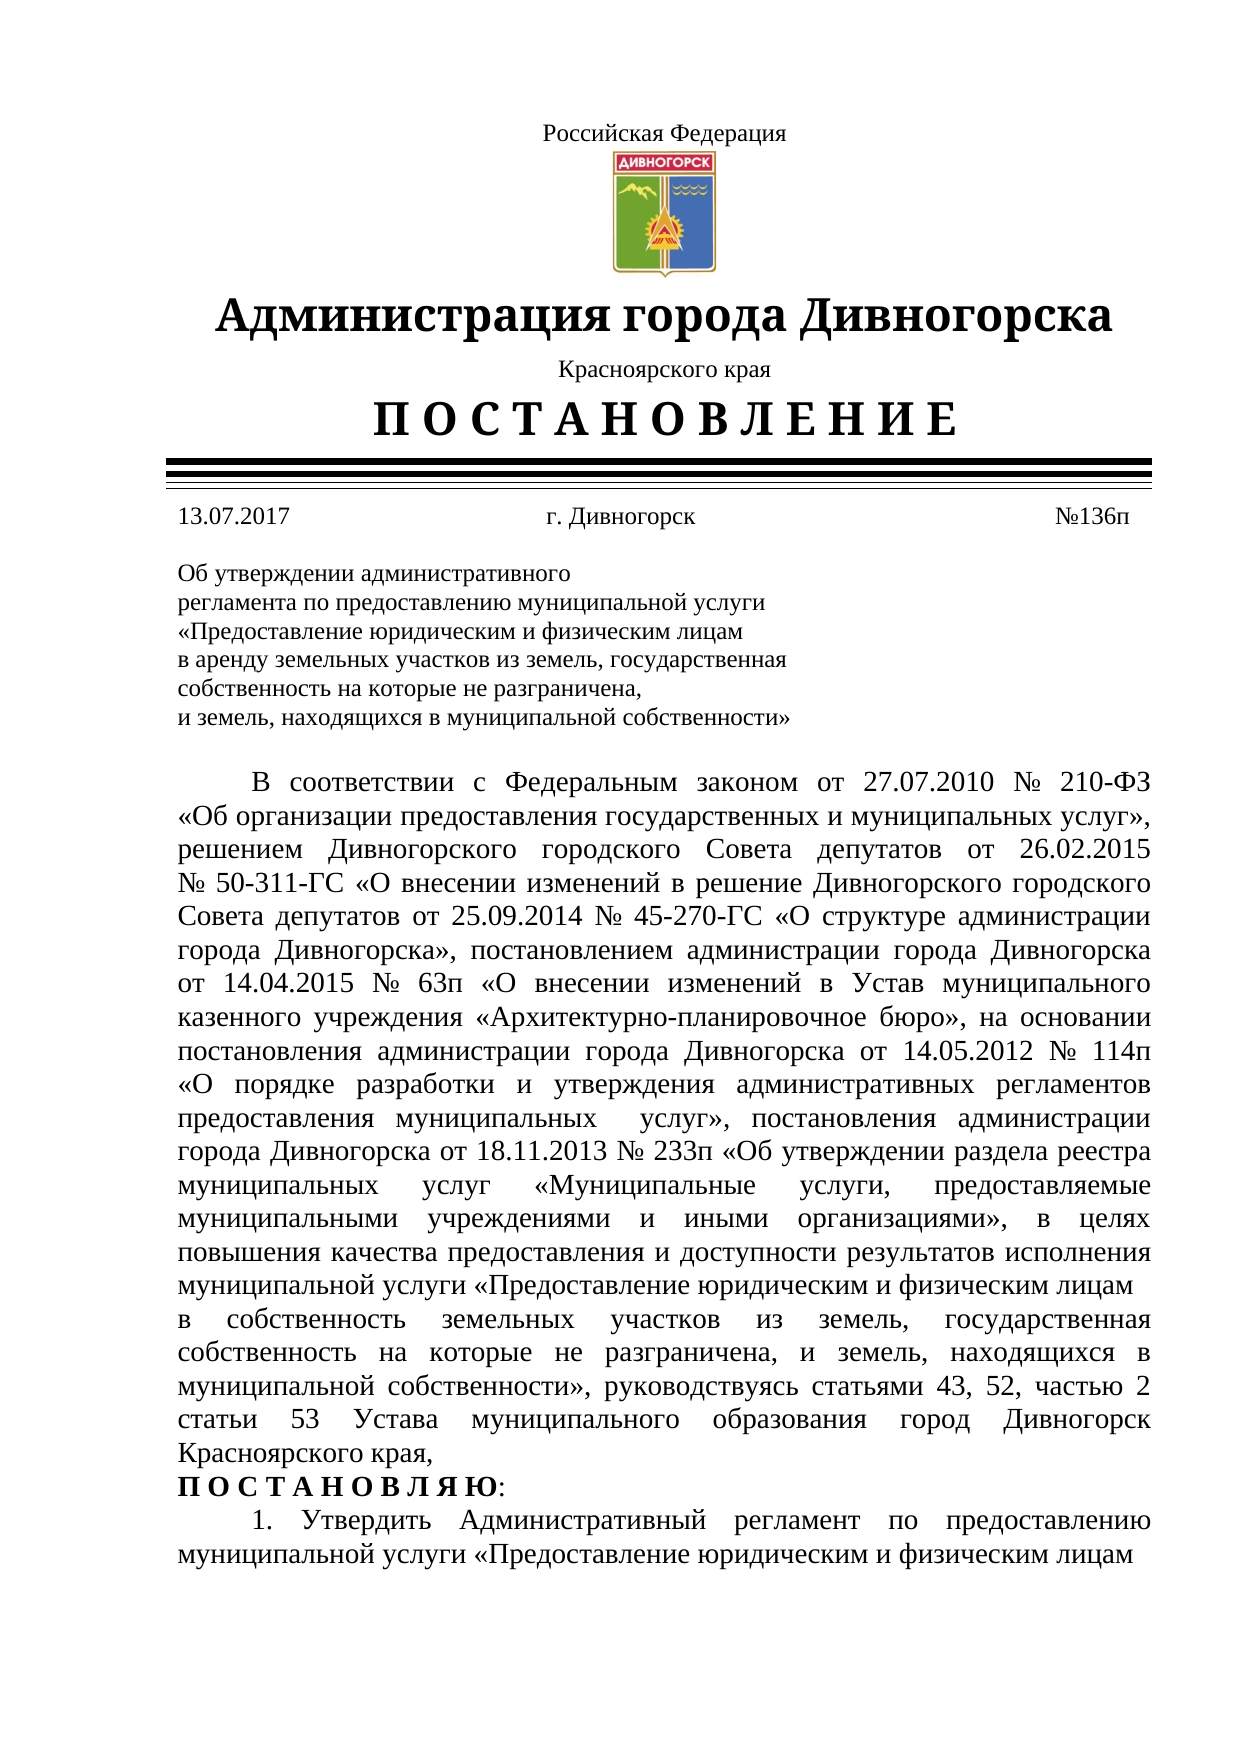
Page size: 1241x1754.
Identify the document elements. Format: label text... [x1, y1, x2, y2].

text В соответствии с Федеральным законом от 27.07.2010 № 210-ФЗ «Об организации предоставления государственных и муниципальных услуг», решением Дивногорского городского Совета депутатов от 26.02.2015 № 50-311-ГС «О внесении изменений в решение Дивногорского городского Совета депутатов от 25.09.2014 № 45-270-ГС «О структуре администрации города Дивногорска», постановлением администрации города Дивногорска от 14.04.2015 № 63п «О внесении изменений в Устав муниципального казенного учреждения «Архитектурно-планировочное бюро», на основании постановления администрации города Дивногорска от 14.05.2012 № 114п «О порядке разработки и утверждения административных регламентов предоставления муниципальных услуг», постановления администрации города Дивногорска от 18.11.2013 № 233п «Об утверждении раздела реестра муниципальных услуг «Муниципальные услуги, предоставляемые муниципальными учреждениями и иными организациями», в целях повышения качества предоставления и доступности результатов исполнения муниципальной услуги «Предоставление юридическим и физическим лицам [177, 764, 1152, 1301]
text Российская Федерация [177, 118, 1152, 147]
text собственность на которые не разграничена, [177, 673, 1152, 702]
text П О С Т А Н О В Л Я Ю: [177, 1469, 1152, 1502]
picture [612, 151, 717, 278]
text регламента по предоставлению муниципальной услуги [177, 587, 1152, 616]
table_header [166, 477, 644, 482]
table_cell [166, 483, 644, 488]
table_cell [645, 483, 1152, 488]
subtitle Администрация города Дивногорска [215, 282, 1114, 344]
text и земель, находящихся в муниципальной собственности» [177, 702, 1152, 731]
text «Предоставление юридическим и физическим лицам [177, 616, 1152, 644]
table_header [645, 477, 1152, 482]
text Об утверждении административного [177, 558, 1152, 587]
subtitle П О С Т А Н О В Л Е Н И Е [215, 387, 1114, 449]
table_header [645, 465, 1152, 471]
text в аренду земельных участков из земель, государственная [177, 644, 1152, 673]
text 13.07.2017 г. Дивногорск №136п [177, 501, 1166, 529]
text в собственность земельных участков из земель, государственная собственность на которые не разграничена, и земель, находящихся в муниципальной собственности», руководствуясь статьями 43, 52, частью 2 статьи 53 Устава муниципального образования город Дивногорск Красноярского края, [177, 1301, 1152, 1469]
table_header [166, 465, 644, 471]
text 1. Утвердить Административный регламент по предоставлению муниципальной услуги «Предоставление юридическим и физическим лицам [177, 1502, 1152, 1569]
text Красноярского края [177, 354, 1152, 382]
